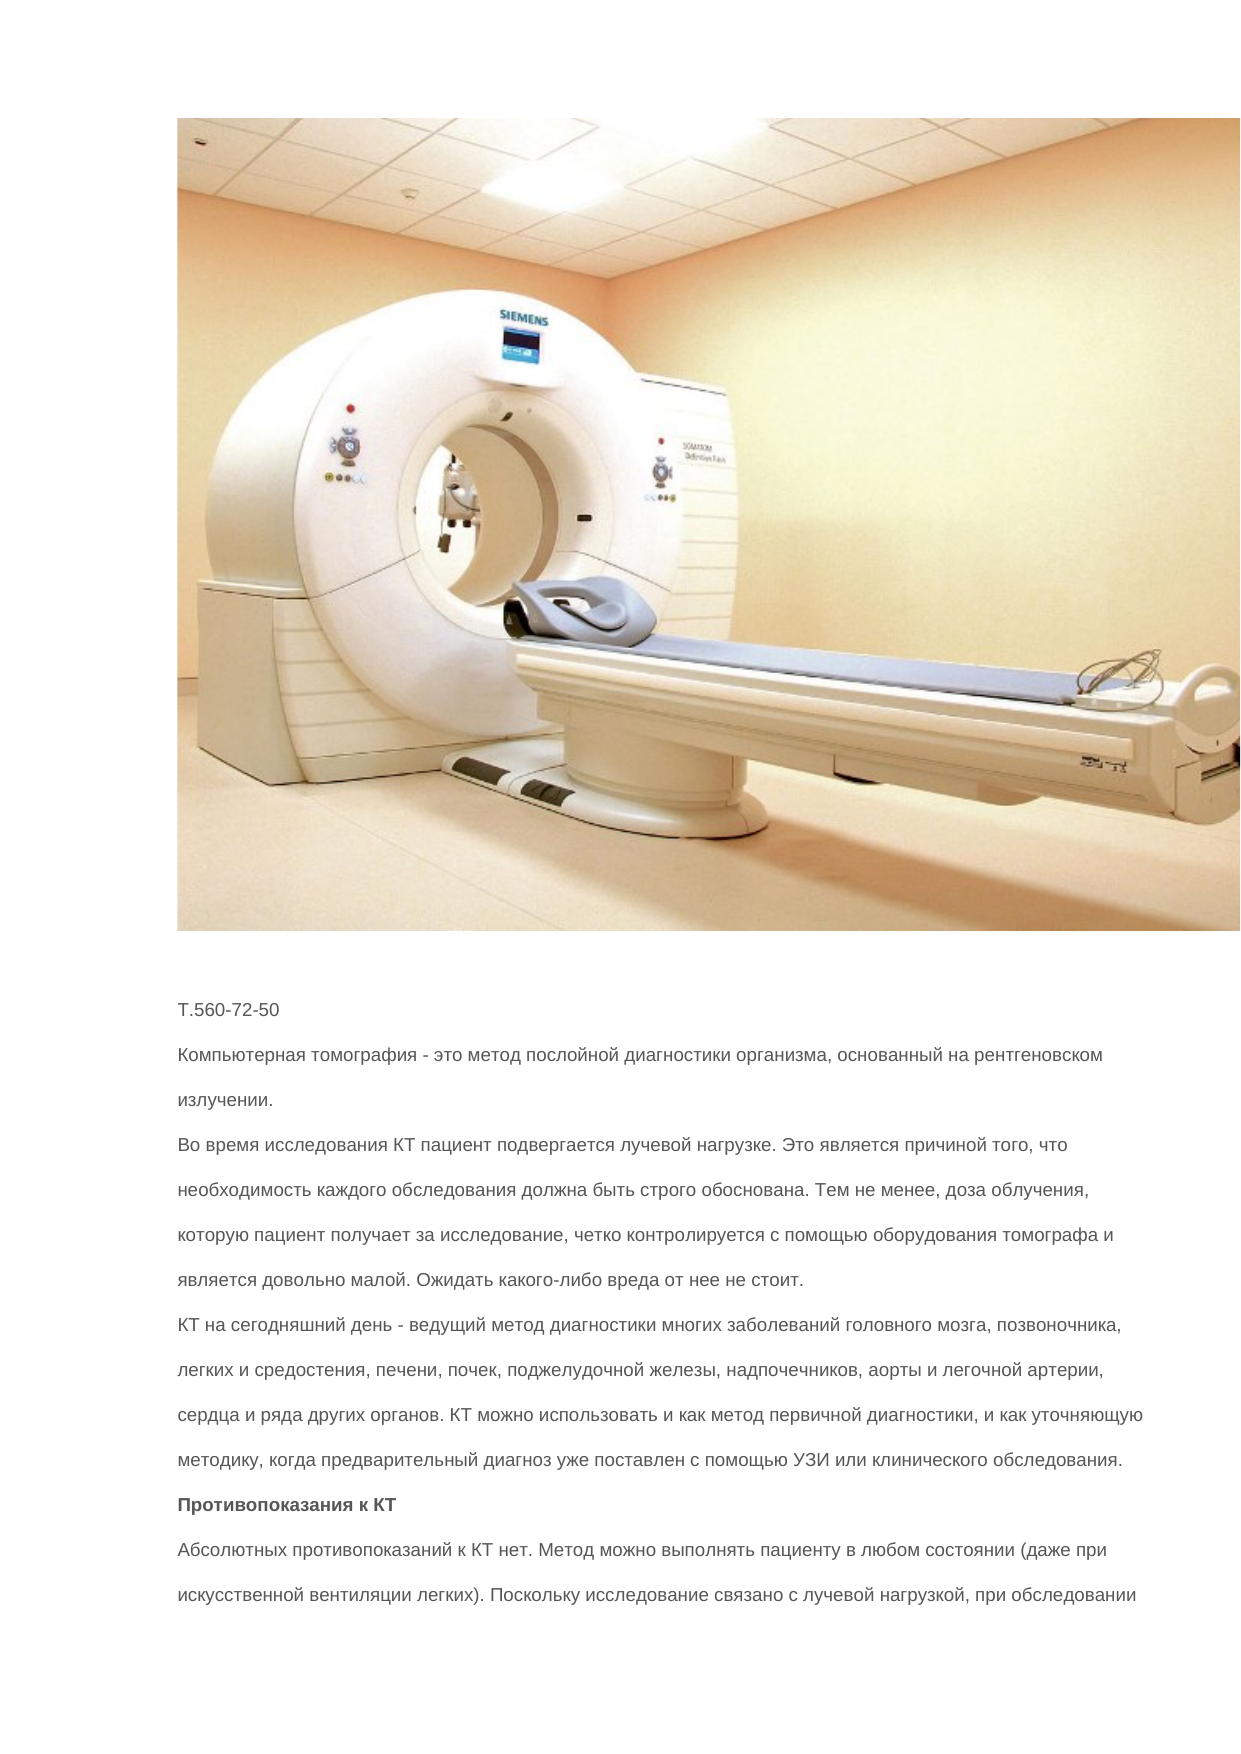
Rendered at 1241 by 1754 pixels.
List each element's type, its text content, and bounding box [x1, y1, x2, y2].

text Противопоказания к КТ [177, 1471, 1152, 1516]
text Т.560-72-50 [177, 976, 1152, 1021]
text КТ на сегодняшний день - ведущий метод диагностики многих заболеваний головного мозга, позвоночника, легких и средостения, печени, почек, поджелудочной железы, надпочечников, аорты и легочной артерии, сердца и ряда других органов. КТ можно использовать и как метод первичной диагностики, и как уточняющую методику, когда предварительный диагноз уже поставлен с помощью УЗИ или клинического обследования. [177, 1291, 1152, 1471]
picture [177, 118, 1241, 931]
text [177, 1516, 1152, 1606]
text Во время исследования КТ пациент подвергается лучевой нагрузке. Это является причиной того, что необходимость каждого обследования должна быть строго обоснована. Тем не менее, доза облучения, которую пациент получает за исследование, четко контролируется с помощью оборудования томографа и является довольно малой. Ожидать какого-либо вреда от нее не стоит. [177, 1111, 1152, 1291]
text Компьютерная томография - это метод послойной диагностики организма, основанный на рентгеновском излучении. [177, 1021, 1152, 1111]
